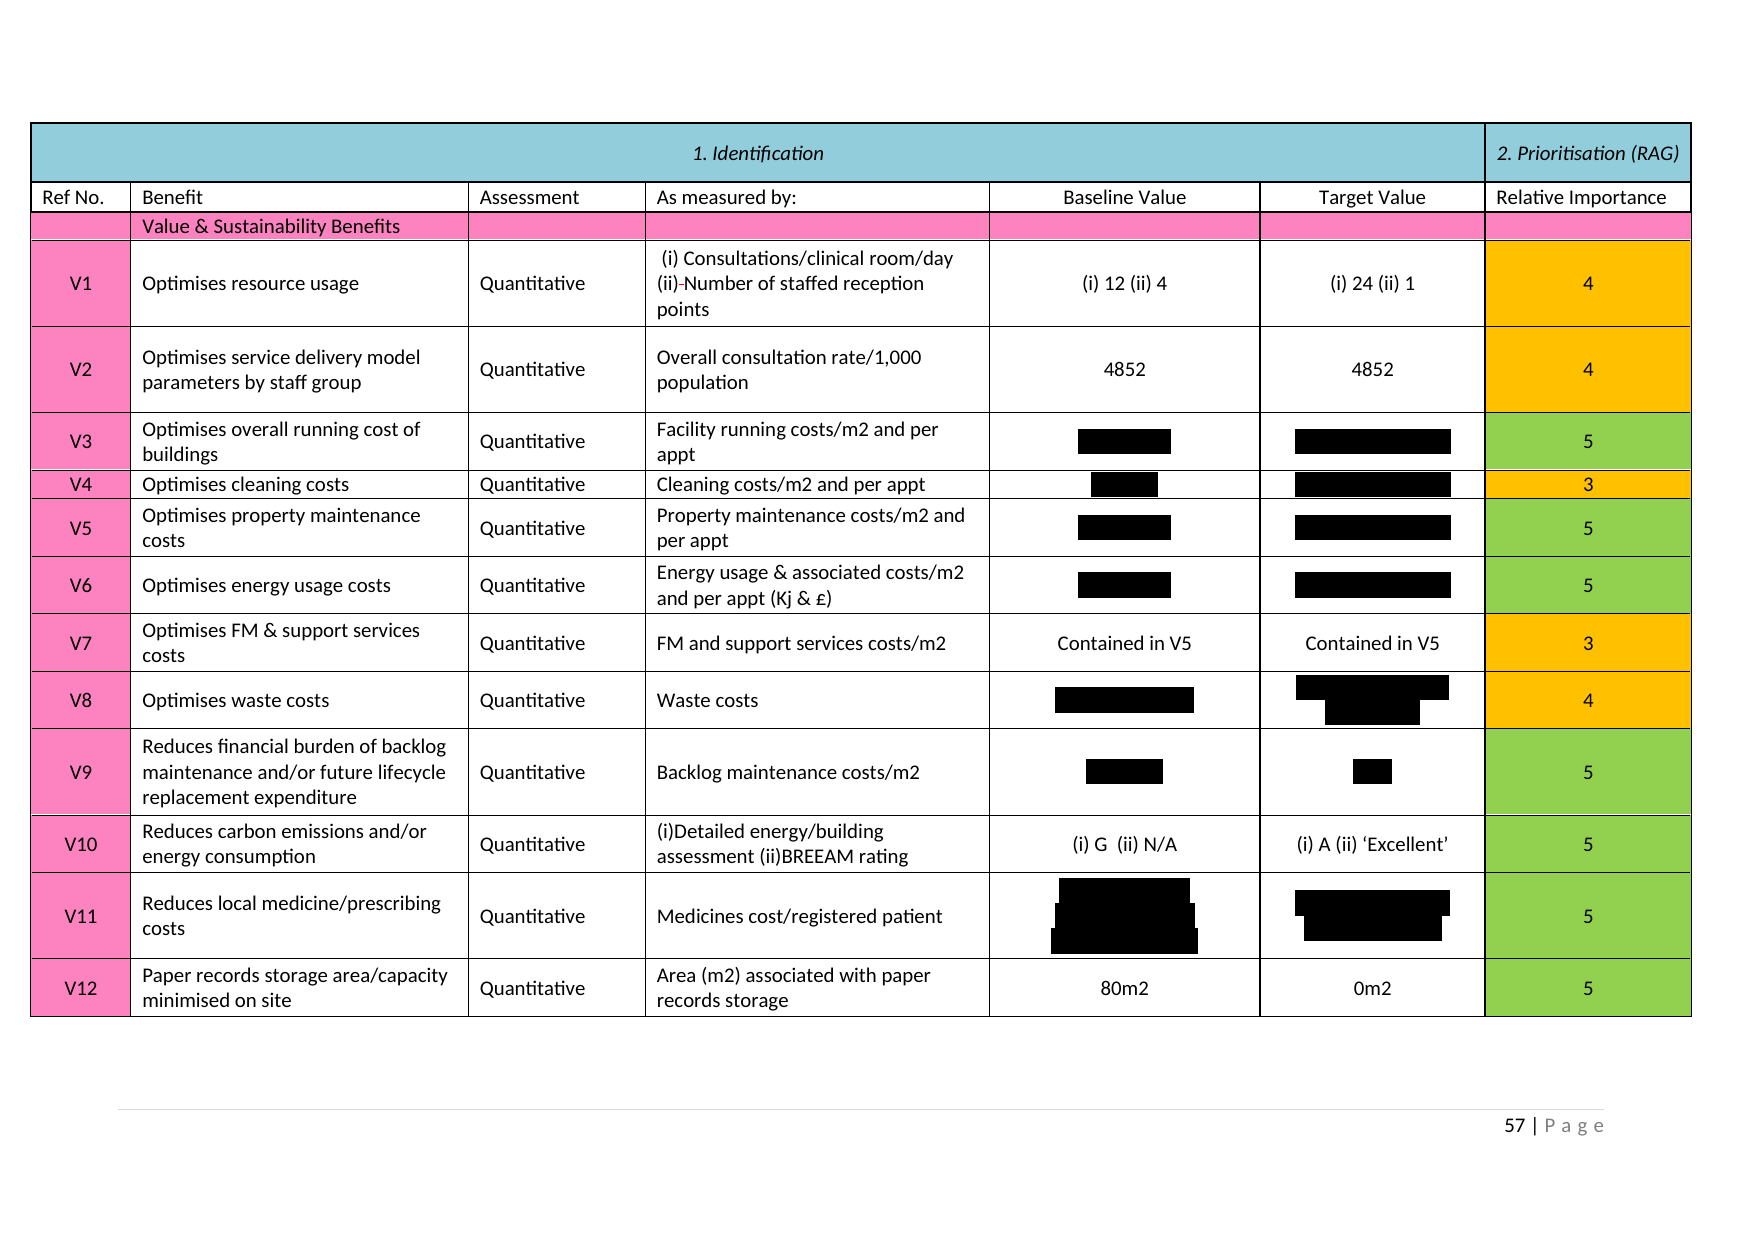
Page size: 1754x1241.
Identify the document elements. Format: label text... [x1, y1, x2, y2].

table_cell Optimises overall running cost of buildings [131, 413, 468, 469]
table_cell V12 [31, 958, 130, 1016]
table_cell (i) 12 (ii) 4 [990, 241, 1259, 326]
table_cell (i) Consultations/clinical room/day (ii) Number of staffed reception points [646, 241, 989, 326]
table_cell Optimises resource usage [131, 241, 468, 326]
table_cell 5 [1486, 556, 1691, 613]
table_cell [1486, 213, 1691, 239]
table_cell £335/m2 [990, 729, 1259, 814]
table_cell Property maintenance costs/m2 and per appt [646, 499, 989, 556]
table_header 1. Identification [32, 124, 1484, 181]
table_cell Medicines cost/registered patient [646, 873, 989, 958]
table_cell Reduces local medicine/prescribing costs [131, 873, 468, 958]
table_cell 5 [1486, 412, 1691, 469]
table_cell Target Value [1261, 183, 1484, 211]
table_cell 4852 [990, 327, 1259, 412]
table_cell 4 [1486, 326, 1691, 412]
table_cell Optimises cleaning costs [131, 471, 468, 498]
table_cell Contained in V5 [990, 614, 1259, 671]
table_cell V3 [31, 412, 130, 469]
table_cell V4 [31, 470, 130, 498]
table_cell £25.92/m2 [990, 557, 1259, 613]
table_cell 5 [1486, 872, 1691, 958]
table_cell Optimises waste costs [131, 672, 468, 728]
table_cell Waste costs [646, 672, 989, 728]
table_cell V6 [31, 556, 130, 613]
table_cell 5 [1486, 728, 1691, 814]
table_cell < national average [1261, 471, 1484, 498]
table_cell (i) A (ii) ‘Excellent’ [1261, 816, 1484, 872]
table_cell Move towards the Scottish average [1261, 873, 1484, 958]
table_cell V5 [31, 498, 130, 556]
table_cell [469, 213, 645, 239]
table_cell 5 [1486, 498, 1691, 556]
table_cell Quantitative [469, 816, 645, 872]
table_cell Facility running costs/m2 and per appt [646, 413, 989, 469]
table_cell As measured by: [646, 183, 989, 211]
table_cell V10 [31, 815, 130, 872]
table_cell £10.27/m2 [990, 499, 1259, 556]
table_cell Area (m2) associated with paper records storage [646, 959, 989, 1016]
table_cell Backlog maintenance costs/m2 [646, 729, 989, 814]
table_cell Benefit [131, 183, 468, 211]
table_cell 0m2 [1261, 959, 1484, 1016]
table_cell Assessment [469, 183, 645, 211]
table_cell < national average [1261, 413, 1484, 469]
table_cell (i)Detailed energy/building assessment (ii)BREEAM rating [646, 816, 989, 872]
table_cell Baseline Value [990, 183, 1259, 211]
table_cell £835 per annum [990, 672, 1259, 728]
table_cell V7 [31, 613, 130, 671]
table_cell [646, 213, 989, 239]
table_cell V8 [31, 671, 130, 728]
table_cell 5 [1486, 815, 1691, 872]
table_cell Optimises FM & support services costs [131, 614, 468, 671]
table_cell Lochgelly: £125 Meadows: £122 Thompson: £118 [990, 873, 1259, 958]
table_cell Quantitative [469, 241, 645, 326]
table_cell 4 [1486, 671, 1691, 728]
table_cell V2 [31, 326, 130, 412]
table_cell In line with Waste Action Plan [1261, 672, 1484, 728]
table_cell Quantitative [469, 499, 645, 556]
table_header 2. Prioritisation (RAG) [1486, 124, 1690, 181]
table_cell Quantitative [469, 959, 645, 1016]
table_cell Optimises service delivery model parameters by staff group [131, 327, 468, 412]
table_cell 3 [1486, 470, 1691, 498]
table_cell Quantitative [469, 413, 645, 469]
table_cell 5 [1486, 958, 1691, 1016]
table_cell Quantitative [469, 873, 645, 958]
table_cell Quantitative [469, 614, 645, 671]
table_cell 4 [1486, 240, 1691, 326]
table_cell [1261, 213, 1484, 239]
table_cell 80m2 [990, 959, 1259, 1016]
table_cell Contained in V5 [1261, 614, 1484, 671]
table_cell Quantitative [469, 327, 645, 412]
table_cell Optimises energy usage costs [131, 557, 468, 613]
table_cell Optimises property maintenance costs [131, 499, 468, 556]
table_cell Paper records storage area/capacity minimised on site [131, 959, 468, 1016]
table_cell V11 [31, 872, 130, 958]
table_cell Quantitative [469, 471, 645, 498]
table_cell < national average [1261, 557, 1484, 613]
table_cell Quantitative [469, 672, 645, 728]
table_cell Relative Importance [1486, 183, 1690, 211]
table_cell Overall consultation rate/1,000 population [646, 327, 989, 412]
table_cell V9 [31, 728, 130, 814]
table_cell (i) 24 (ii) 1 [1261, 241, 1484, 326]
table_cell [31, 213, 130, 239]
table_cell < national average [1261, 499, 1484, 556]
table_cell Reduces carbon emissions and/or energy consumption [131, 816, 468, 872]
table_cell (i) G (ii) N/A [990, 816, 1259, 872]
table_cell Quantitative [469, 557, 645, 613]
table_cell Quantitative [469, 729, 645, 814]
table_cell Energy usage & associated costs/m2 and per appt (Kj & £) [646, 557, 989, 613]
table_cell £30/m2 [990, 471, 1259, 498]
table_cell Ref No. [32, 183, 130, 211]
table_cell Reduces financial burden of backlog maintenance and/or future lifecycle replacement expenditure [131, 729, 468, 814]
table_cell [990, 213, 1259, 239]
table_cell Zero [1261, 729, 1484, 814]
table_cell 3 [1486, 613, 1691, 671]
table_cell Value & Sustainability Benefits [131, 213, 468, 239]
table_cell FM and support services costs/m2 [646, 614, 989, 671]
table_cell V1 [31, 240, 130, 326]
table_cell Cleaning costs/m2 and per appt [646, 471, 989, 498]
table_cell 4852 [1261, 327, 1484, 412]
table_cell £67.44/m2 [990, 413, 1259, 469]
